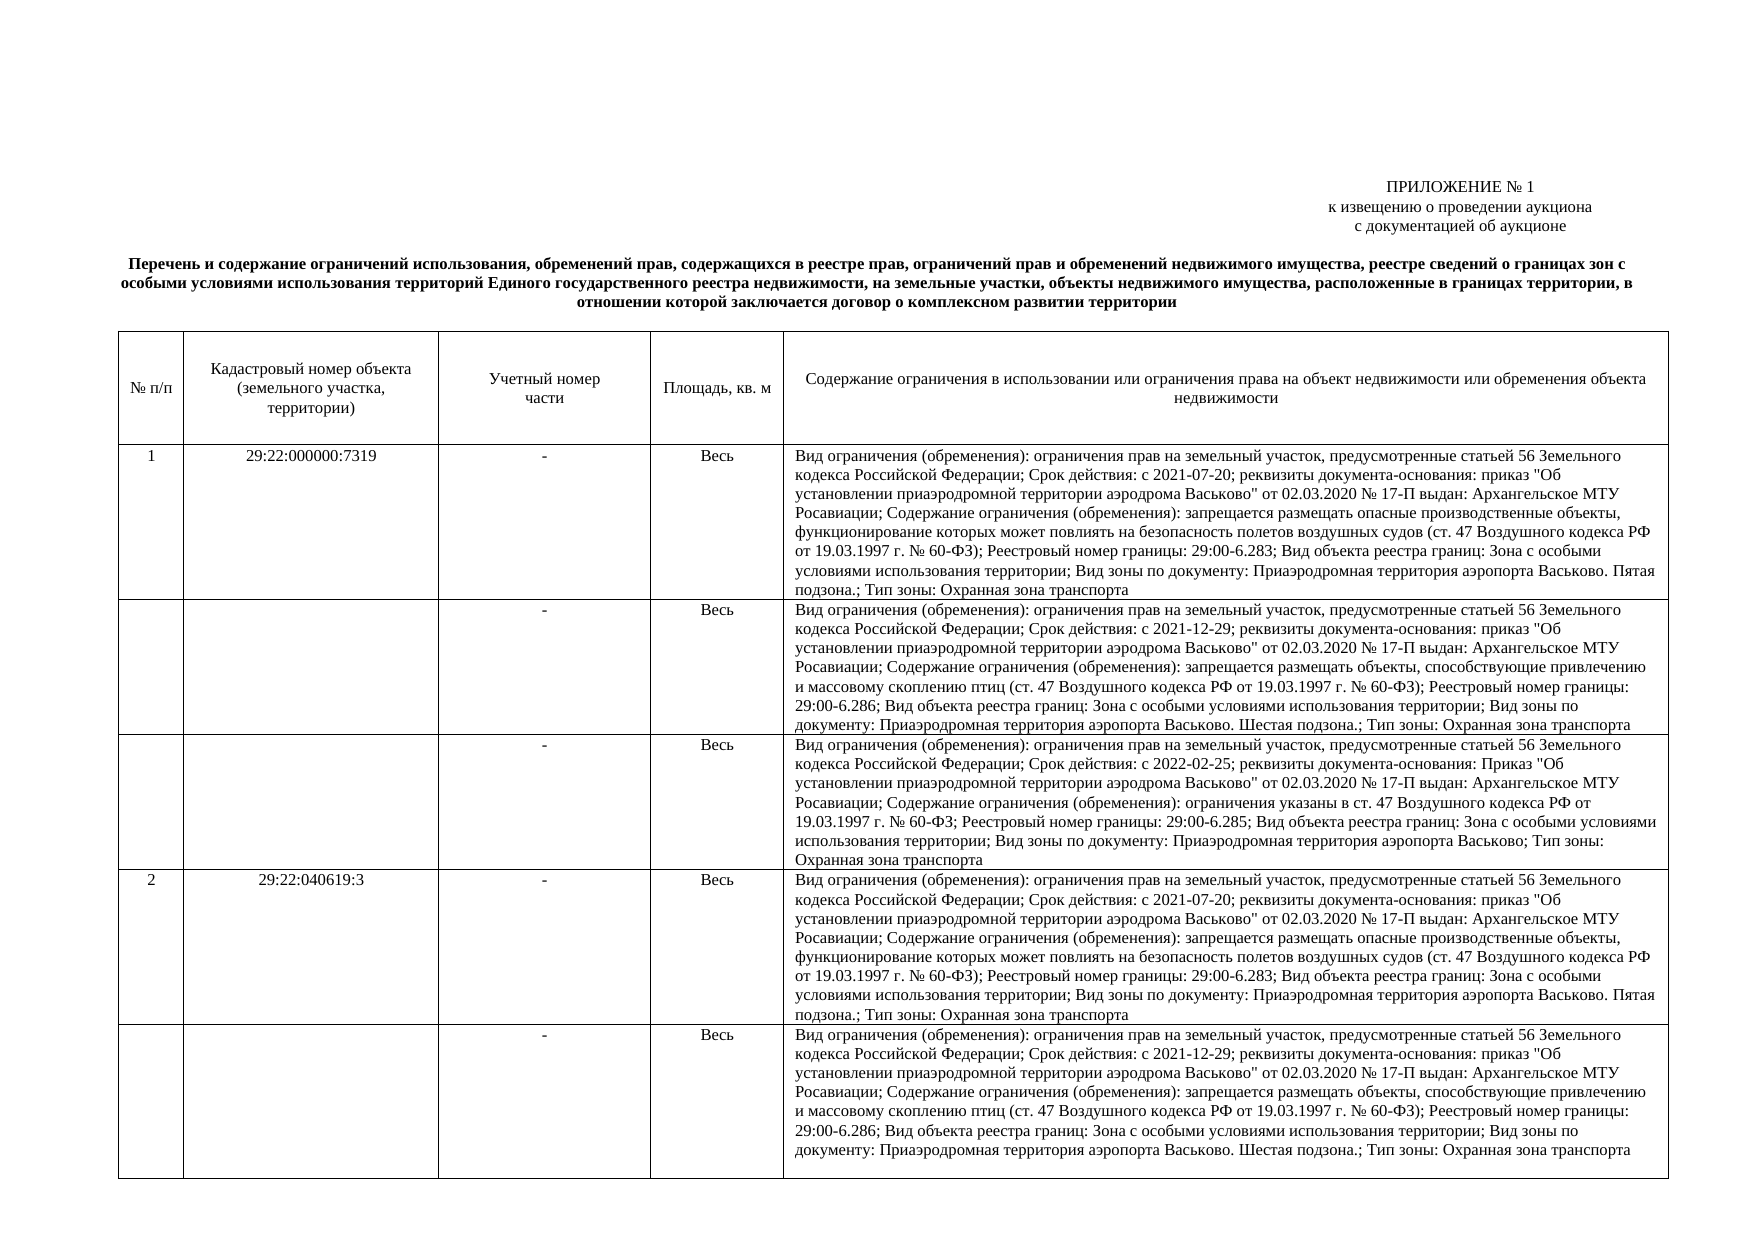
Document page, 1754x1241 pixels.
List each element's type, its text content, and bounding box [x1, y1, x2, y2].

table_cell Вид ограничения (обременения): ограничения прав на земельный участок, предусмотренные статьей 56 Земельного кодекса Российской Федерации; Срок действия: с 2021-12-29; реквизиты документа-основания: приказ "Об установлении приаэродромной территории аэродрома Васьково" от 02.03.2020 № 17-П выдан: Архангельское МТУ Росавиации; Содержание ограничения (обременения): запрещается размещать объекты, способствующие привлечению и массовому скоплению птиц (ст. 47 Воздушного кодекса РФ от 19.03.1997 г. № 60-ФЗ); Реестровый номер границы: 29:00-6.286; Вид объекта реестра границ: Зона с особыми условиями использования территории; Вид зоны по документу: Приаэродромная территория аэропорта Васьково. Шестая подзона.; Тип зоны: Охранная зона транспорта [784, 1025, 1668, 1178]
table_cell Вид ограничения (обременения): ограничения прав на земельный участок, предусмотренные статьей 56 Земельного кодекса Российской Федерации; Срок действия: с 2021-12-29; реквизиты документа-основания: приказ "Об установлении приаэродромной территории аэродрома Васьково" от 02.03.2020 № 17-П выдан: Архангельское МТУ Росавиации; Содержание ограничения (обременения): запрещается размещать объекты, способствующие привлечению и массовому скоплению птиц (ст. 47 Воздушного кодекса РФ от 19.03.1997 г. № 60-ФЗ); Реестровый номер границы: 29:00-6.286; Вид объекта реестра границ: Зона с особыми условиями использования территории; Вид зоны по документу: Приаэродромная территория аэропорта Васьково. Шестая подзона.; Тип зоны: Охранная зона транспорта [784, 600, 1668, 734]
table_header № п/п [119, 332, 183, 444]
table_cell Весь [651, 1025, 783, 1178]
table_cell - [439, 1025, 650, 1178]
table_header Учетный номер части [439, 332, 650, 444]
table_cell Вид ограничения (обременения): ограничения прав на земельный участок, предусмотренные статьей 56 Земельного кодекса Российской Федерации; Срок действия: с 2021-07-20; реквизиты документа-основания: приказ "Об установлении приаэродромной территории аэродрома Васьково" от 02.03.2020 № 17-П выдан: Архангельское МТУ Росавиации; Содержание ограничения (обременения): запрещается размещать опасные производственные объекты, функционирование которых может повлиять на безопасность полетов воздушных судов (ст. 47 Воздушного кодекса РФ от 19.03.1997 г. № 60-ФЗ); Реестровый номер границы: 29:00-6.283; Вид объекта реестра границ: Зона с особыми условиями использования территории; Вид зоны по документу: Приаэродромная территория аэропорта Васьково. Пятая подзона.; Тип зоны: Охранная зона транспорта [784, 445, 1668, 599]
table_cell [119, 1025, 183, 1178]
table_cell - [439, 870, 650, 1023]
table_cell [119, 600, 183, 734]
table_header Площадь, кв. м [651, 332, 783, 444]
table_cell Весь [651, 735, 783, 869]
table_cell 29:22:000000:7319 [184, 445, 438, 599]
table_cell Весь [651, 445, 783, 599]
table_cell - [439, 445, 650, 599]
table_cell - [439, 735, 650, 869]
table_cell 2 [119, 870, 183, 1023]
table_cell Весь [651, 600, 783, 734]
table_cell Весь [651, 870, 783, 1023]
table_cell [184, 600, 438, 734]
table_header Кадастровый номер объекта (земельного участка, территории) [184, 332, 438, 444]
text к извещению о проведении аукциона [1285, 196, 1636, 216]
table_cell - [439, 600, 650, 734]
text ПРИЛОЖЕНИЕ № 1 [1285, 177, 1636, 196]
table_cell [119, 735, 183, 869]
table_cell 1 [119, 445, 183, 599]
table_cell [184, 1025, 438, 1178]
text с документацией об аукционе [1285, 216, 1636, 235]
table_cell [184, 735, 438, 869]
table_cell Вид ограничения (обременения): ограничения прав на земельный участок, предусмотренные статьей 56 Земельного кодекса Российской Федерации; Срок действия: с 2021-07-20; реквизиты документа-основания: приказ "Об установлении приаэродромной территории аэродрома Васьково" от 02.03.2020 № 17-П выдан: Архангельское МТУ Росавиации; Содержание ограничения (обременения): запрещается размещать опасные производственные объекты, функционирование которых может повлиять на безопасность полетов воздушных судов (ст. 47 Воздушного кодекса РФ от 19.03.1997 г. № 60-ФЗ); Реестровый номер границы: 29:00-6.283; Вид объекта реестра границ: Зона с особыми условиями использования территории; Вид зоны по документу: Приаэродромная территория аэропорта Васьково. Пятая подзона.; Тип зоны: Охранная зона транспорта [784, 870, 1668, 1023]
table_header Содержание ограничения в использовании или ограничения права на объект недвижимости или обременения объекта недвижимости [784, 332, 1668, 444]
table_cell 29:22:040619:3 [184, 870, 438, 1023]
text Перечень и содержание ограничений использования, обременений прав, содержащихся в реестре прав, ограничений прав и обременений недвижимого имущества, реестре сведений о границах зон с особыми условиями использования территорий Единого государственного реестра недвижимости, на земельные участки, объекты недвижимого имущества, расположенные в границах территории, в отношении которой заключается договор о комплексном развитии территории [118, 254, 1636, 311]
